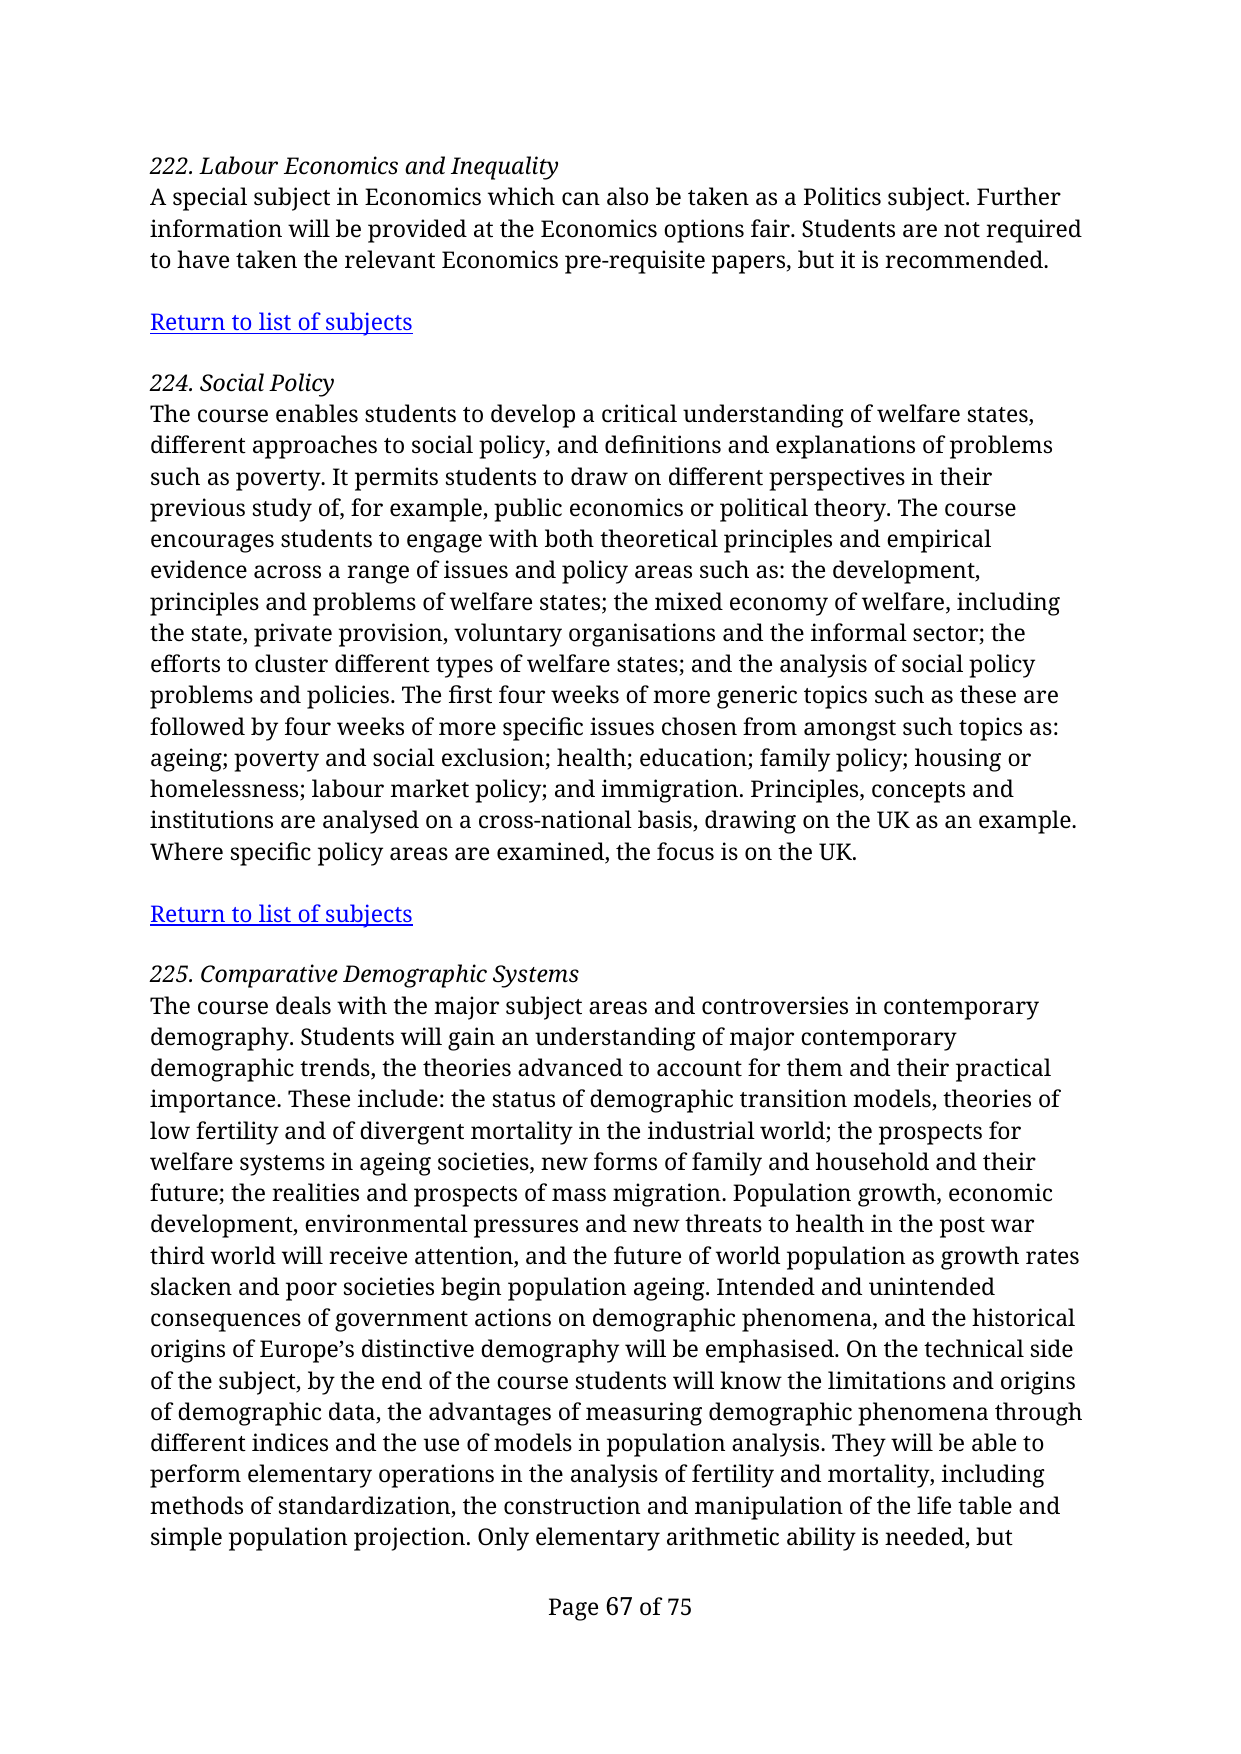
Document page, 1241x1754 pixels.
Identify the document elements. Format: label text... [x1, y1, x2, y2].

text The course enables students to develop a critical understanding of welfare states, different approaches to social policy, and definitions and explanations of problems such as poverty. It permits students to draw on different perspectives in their previous study of, for example, public economics or political theory. The course encourages students to engage with both theoretical principles and empirical evidence across a range of issues and policy areas such as: the development, principles and problems of welfare states; the mixed economy of welfare, including the state, private provision, voluntary organisations and the informal sector; the efforts to cluster different types of welfare states; and the analysis of social policy problems and policies. The first four weeks of more generic topics such as these are followed by four weeks of more specific issues chosen from amongst such topics as: ageing; poverty and social exclusion; health; education; family policy; housing or homelessness; labour market policy; and immigration. Principles, concepts and institutions are analysed on a cross-national basis, drawing on the UK as an example. Where specific policy areas are examined, the focus is on the UK. [150, 398, 1090, 867]
text A special subject in Economics which can also be taken as a Politics subject. Further information will be provided at the Economics options fair. Students are not required to have taken the relevant Economics pre-requisite papers, but it is recommended. [150, 181, 1090, 275]
text Return to list of subjects [150, 306, 1090, 337]
subtitle 222. Labour Economics and Inequality [150, 150, 1090, 181]
subtitle 224. Social Policy [150, 367, 1090, 398]
subtitle 225. Comparative Demographic Systems [150, 958, 1090, 989]
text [150, 989, 1090, 1552]
text Return to list of subjects [150, 898, 1090, 929]
